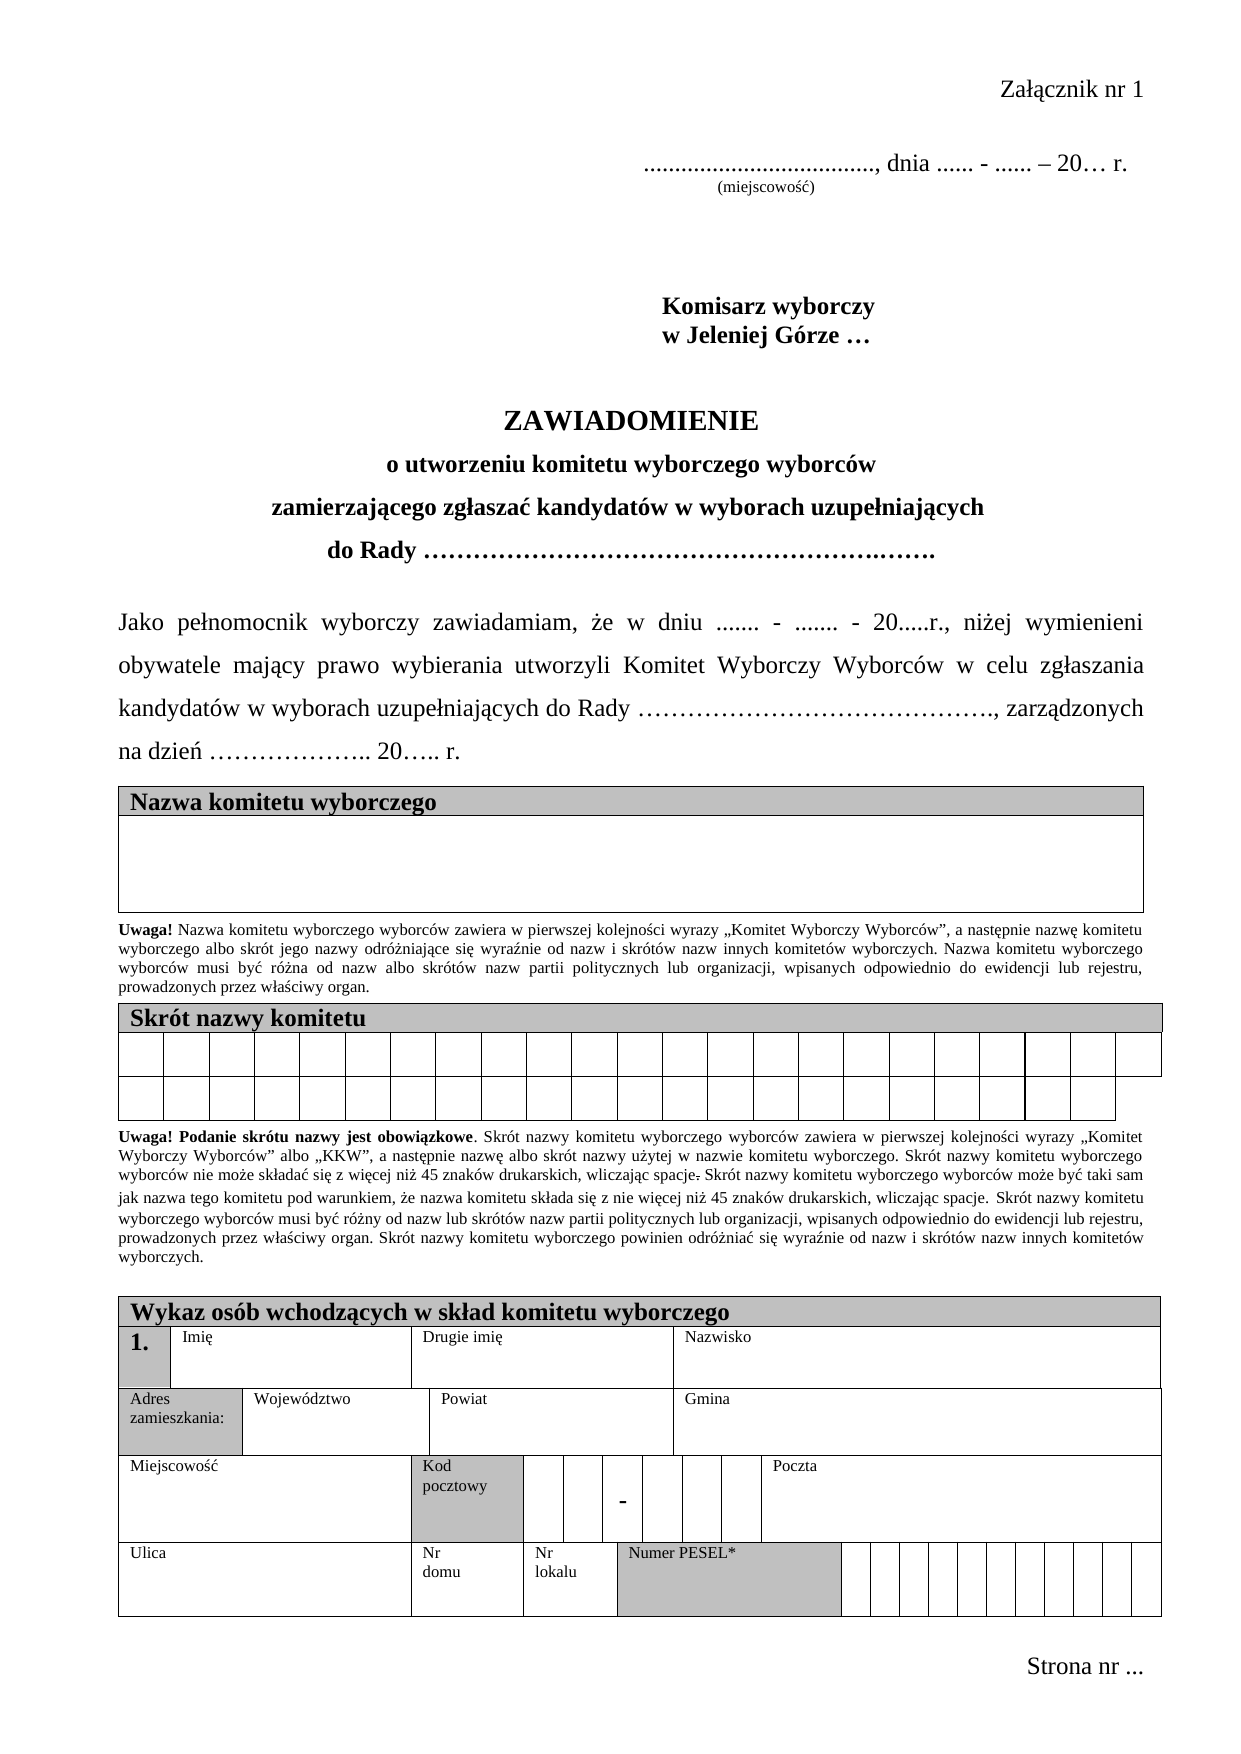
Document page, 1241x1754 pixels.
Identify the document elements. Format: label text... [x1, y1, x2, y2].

table_cell [119, 816, 1143, 912]
table_cell [346, 1033, 390, 1076]
table_cell [300, 1033, 345, 1076]
table_cell [572, 1077, 617, 1119]
table_cell [1116, 1033, 1161, 1076]
table_cell Ulica [119, 1543, 411, 1616]
table_cell [987, 1543, 1015, 1616]
table_cell [890, 1033, 934, 1076]
text Uwaga! Nazwa komitetu wyborczego wyborców zawiera w pierwszej kolejności wyrazy „Komitet Wyborczy Wyborców”, a następnie nazwę komitetu wyborczego albo skrót jego nazwy odróżniające się wyraźnie od nazw i skrótów nazw innych komitetów wyborczych. Nazwa komitetu wyborczego wyborców musi być różna od nazw albo skrótów nazw partii politycznych lub organizacji, wpisanych odpowiednio do ewidencji lub rejestru, prowadzonych przez właściwy organ. [118, 919, 1144, 996]
table_cell [1026, 1033, 1070, 1076]
table_cell [1132, 1543, 1161, 1616]
table_cell [524, 1456, 563, 1542]
table_cell [980, 1077, 1024, 1119]
table_cell [618, 1033, 662, 1076]
table_cell [346, 1077, 390, 1119]
table_cell [799, 1033, 843, 1076]
table_cell [618, 1077, 662, 1119]
table_header Skrót nazwy komitetu [119, 1004, 1162, 1032]
table_cell [935, 1077, 979, 1119]
table_cell [1116, 1077, 1161, 1119]
table_cell Powiat [430, 1389, 673, 1455]
table_cell [799, 1077, 843, 1119]
table_cell [708, 1033, 753, 1076]
table_cell [255, 1033, 299, 1076]
table_cell [663, 1033, 707, 1076]
table_cell Imię [171, 1327, 411, 1387]
table_header Wykaz osób wchodzących w skład komitetu wyborczego [119, 1297, 1160, 1326]
table_cell Poczta [762, 1456, 1161, 1542]
text w Jeleniej Górze … [662, 320, 1144, 349]
subtitle ZAWIADOMIENIE [118, 403, 1144, 436]
table_cell Adres zamieszkania: [119, 1389, 242, 1455]
text Jako pełnomocnik wyborczy zawiadamiam, że w dniu ....... - ....... - 20.....r., niżej wymienieni obywatele mający prawo wybierania utworzyli Komitet Wyborczy Wyborców w celu zgłaszania kandydatów w wyborach uzupełniających do Rady ……………………………………., zarządzonych na dzień ……………….. 20….. r. [118, 607, 1144, 765]
table_cell [391, 1033, 435, 1076]
table_cell Województwo [243, 1389, 429, 1455]
text Uwaga! Podanie skrótu nazwy jest obowiązkowe. Skrót nazwy komitetu wyborczego wyborców zawiera w pierwszej kolejności wyrazy „Komitet Wyborczy Wyborców” albo „KKW”, a następnie nazwę albo skrót nazwy użytej w nazwie komitetu wyborczego. Skrót nazwy komitetu wyborczego wyborców nie może składać się z więcej niż 45 znaków drukarskich, wliczając spacje. Skrót nazwy komitetu wyborczego wyborców może być taki sam jak nazwa tego komitetu pod warunkiem, że nazwa komitetu składa się z nie więcej niż 45 znaków drukarskich, wliczając spacje. Skrót nazwy komitetu wyborczego wyborców musi być różny od nazw lub skrótów nazw partii politycznych lub organizacji, wpisanych odpowiednio do ewidencji lub rejestru, prowadzonych przez właściwy organ. Skrót nazwy komitetu wyborczego powinien odróżniać się wyraźnie od nazw i skrótów nazw innych komitetów wyborczych. [118, 1127, 1144, 1266]
table_cell [844, 1033, 889, 1076]
table_cell Drugie imię [412, 1327, 673, 1387]
table_cell - [603, 1456, 642, 1542]
table_cell Numer PESEL* [618, 1543, 841, 1616]
table_cell [164, 1077, 209, 1119]
table_cell [1074, 1543, 1102, 1616]
table_cell Nr lokalu [524, 1543, 617, 1616]
table_cell [572, 1033, 617, 1076]
table_cell [482, 1077, 526, 1119]
table_cell [300, 1077, 345, 1119]
table_cell Miejscowość [119, 1456, 411, 1542]
table_cell [708, 1077, 753, 1119]
table_cell [1071, 1033, 1115, 1076]
table_cell [958, 1543, 986, 1616]
table_cell [255, 1077, 299, 1119]
table_cell [929, 1543, 957, 1616]
table_cell 1. [119, 1327, 170, 1387]
table_cell [436, 1033, 481, 1076]
table_cell [1016, 1543, 1044, 1616]
text (miejscowość) [118, 176, 1144, 196]
table_cell [844, 1077, 889, 1119]
table_cell [643, 1456, 682, 1542]
table_cell [1103, 1543, 1131, 1616]
table_cell [722, 1456, 761, 1542]
table_cell [482, 1033, 526, 1076]
text ....................................., dnia ...... - ...... – 20… r. [118, 148, 1144, 176]
text o utworzeniu komitetu wyborczego wyborców zamierzającego zgłaszać kandydatów w wyborach uzupełniających do Rady ……………………………………………….……. [118, 449, 1144, 564]
table_cell [1026, 1077, 1070, 1119]
table_cell Gmina [674, 1389, 1161, 1455]
table_cell [842, 1543, 870, 1616]
text Komisarz wyborczy [662, 291, 1144, 320]
table_cell Kod pocztowy [412, 1456, 523, 1542]
table_cell [564, 1456, 602, 1542]
table_cell [119, 1077, 163, 1119]
table_cell [683, 1456, 721, 1542]
table_cell [119, 1033, 163, 1076]
table_cell [890, 1077, 934, 1119]
table_cell [391, 1077, 435, 1119]
table_cell [527, 1033, 571, 1076]
table_cell [436, 1077, 481, 1119]
table_cell [1071, 1077, 1115, 1119]
table_cell [663, 1077, 707, 1119]
table_cell [210, 1077, 254, 1119]
table_cell [935, 1033, 979, 1076]
table_cell [754, 1077, 798, 1119]
table_header Nazwa komitetu wyborczego [119, 787, 1143, 815]
table_cell Nr domu [412, 1543, 523, 1616]
table_cell [900, 1543, 928, 1616]
table_cell [1045, 1543, 1073, 1616]
table_cell [871, 1543, 899, 1616]
table_cell [210, 1033, 254, 1076]
table_cell [164, 1033, 209, 1076]
table_cell [980, 1033, 1024, 1076]
table_cell [754, 1033, 798, 1076]
table_cell Nazwisko [674, 1327, 1160, 1387]
table_cell [527, 1077, 571, 1119]
